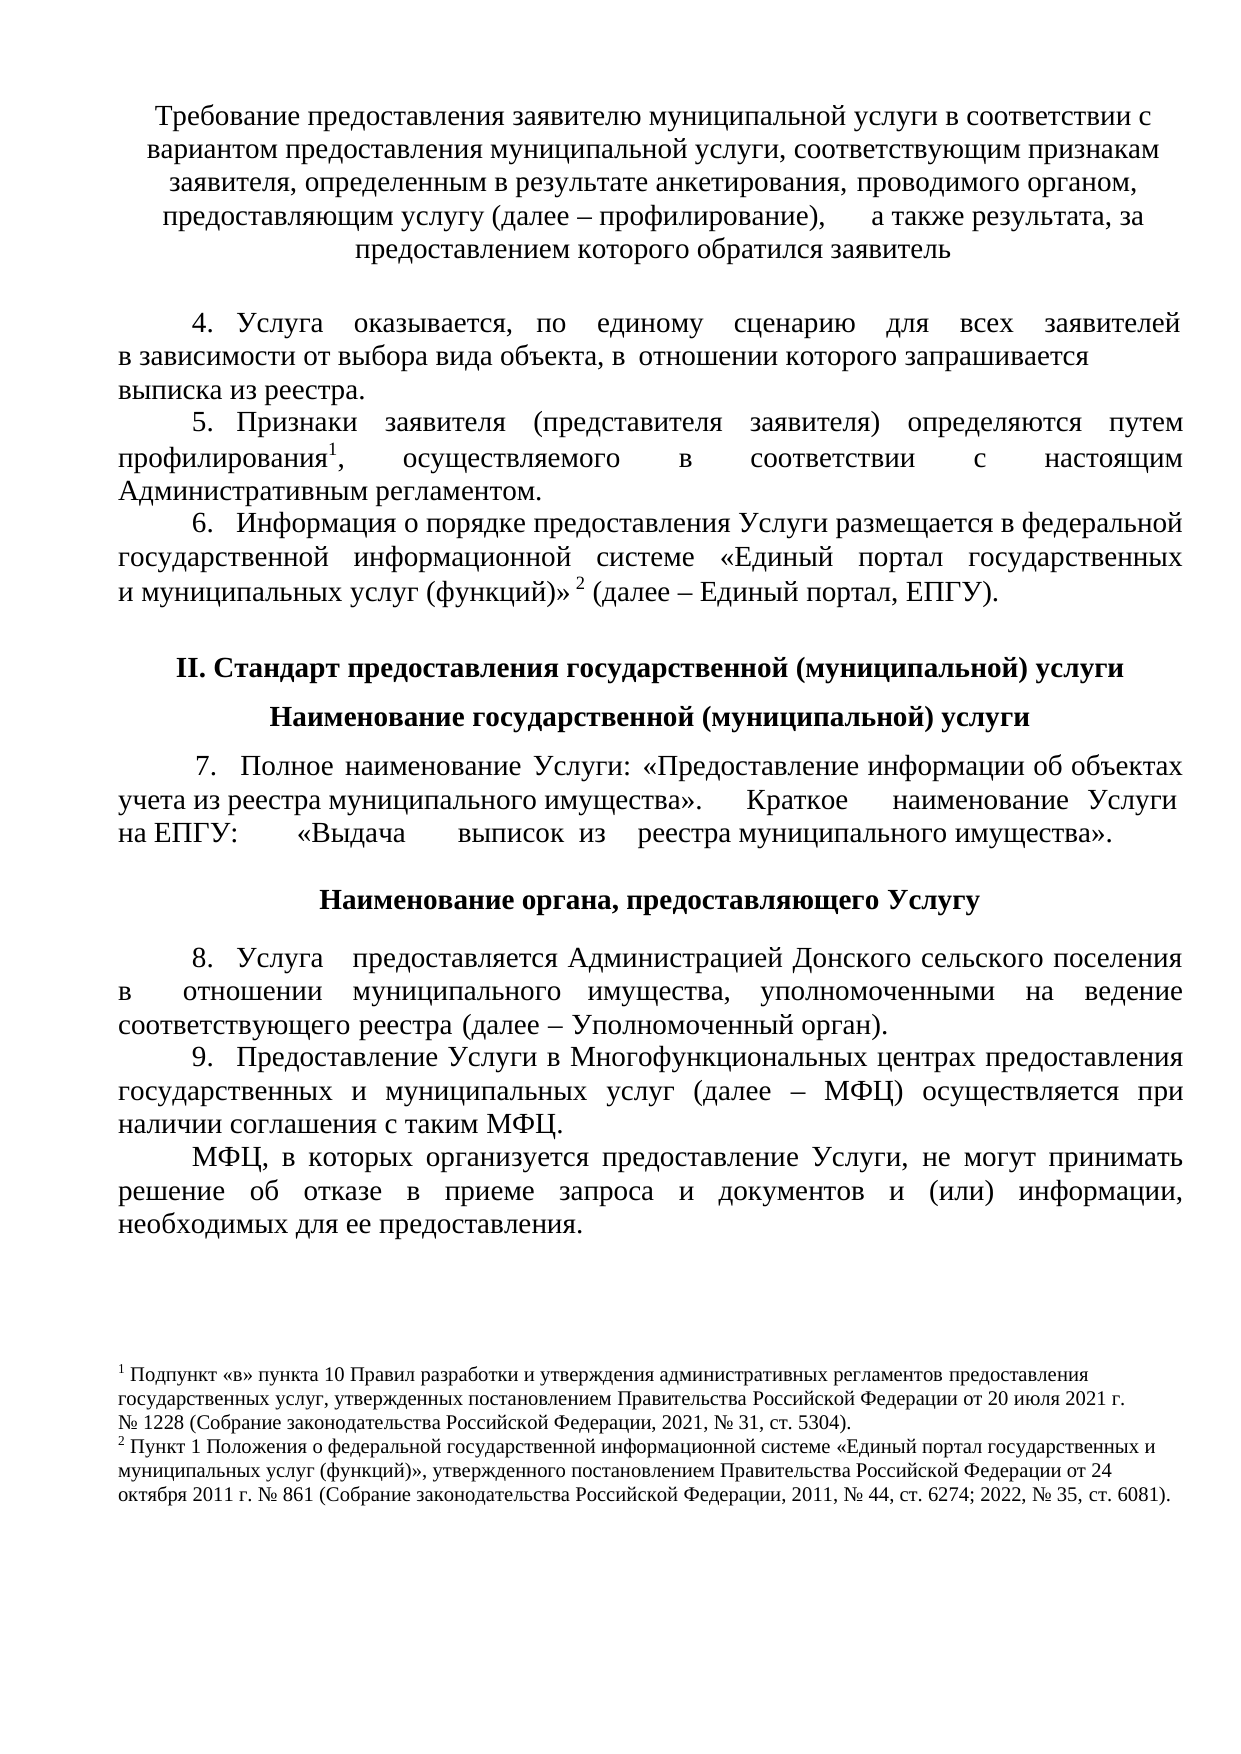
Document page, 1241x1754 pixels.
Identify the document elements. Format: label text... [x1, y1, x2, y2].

text 8. Услуга предоставляется Администрацией Донского сельского поселения в отношении муниципального имущества, уполномоченными на ведение соответствующего реестра (далее – Уполномоченный орган). [118, 941, 1183, 1040]
text 6. Информация о порядке предоставления Услуги размещается в федеральной государственной информационной системе «Единый портал государственных и муниципальных услуг (функций)»2 (далее – Единый портал, ЕПГУ). [118, 507, 1183, 607]
text Наименование органа, предоставляющего Услугу [319, 882, 1183, 916]
text 1 Подпункт «в» пункта 10 Правил разработки и утверждения административных регламентов предоставления государственных услуг, утвержденных постановлением Правительства Российской Федерации от 20 июля 2021 г. № 1228 (Собрание законодательства Российской Федерации, 2021, № 31, ст. 5304). [118, 1362, 1138, 1434]
text II. Стандарт предоставления государственной (муниципальной) услуги Наименование государственной (муниципальной) услуги [176, 650, 1131, 733]
text Требование предоставления заявителю муниципальной услуги в соответствии с вариантом предоставления муниципальной услуги, соответствующим признакам заявителя, определенным в результате анкетирования, проводимого органом, предоставляющим услугу (далее – профилирование), а также результата, за предоставлением которого обратился заявитель [123, 98, 1183, 264]
text МФЦ, в которых организуется предоставление Услуги, не могут принимать решение об отказе в приеме запроса и документов и (или) информации, необходимых для ее предоставления. [118, 1140, 1183, 1239]
text 2 Пункт 1 Положения о федеральной государственной информационной системе «Единый портал государственных и муниципальных услуг (функций)», утвержденного постановлением Правительства Российской Федерации от 24 октября 2011 г. № 861 (Собрание законодательства Российской Федерации, 2011, № 44, ст. 6274; 2022, № 35, ст. 6081). [118, 1434, 1183, 1506]
text 4. Услуга оказывается, по единому сценарию для всех заявителей в зависимости от выбора вида объекта, в отношении которого запрашивается выписка из реестра. [118, 305, 1188, 405]
text 9. Предоставление Услуги в Многофункциональных центрах предоставления государственных и муниципальных услуг (далее – МФЦ) осуществляется при наличии соглашения с таким МФЦ. [118, 1040, 1183, 1140]
text 7. Полное наименование Услуги: «Предоставление информации об объектах учета из реестра муниципального имущества». Краткое наименование Услуги на ЕПГУ: «Выдача выписок из реестра муниципального имущества». [118, 749, 1183, 849]
text 5. Признаки заявителя (представителя заявителя) определяются путем профилирования1, осуществляемого в соответствии с настоящим Административным регламентом. [118, 405, 1183, 506]
